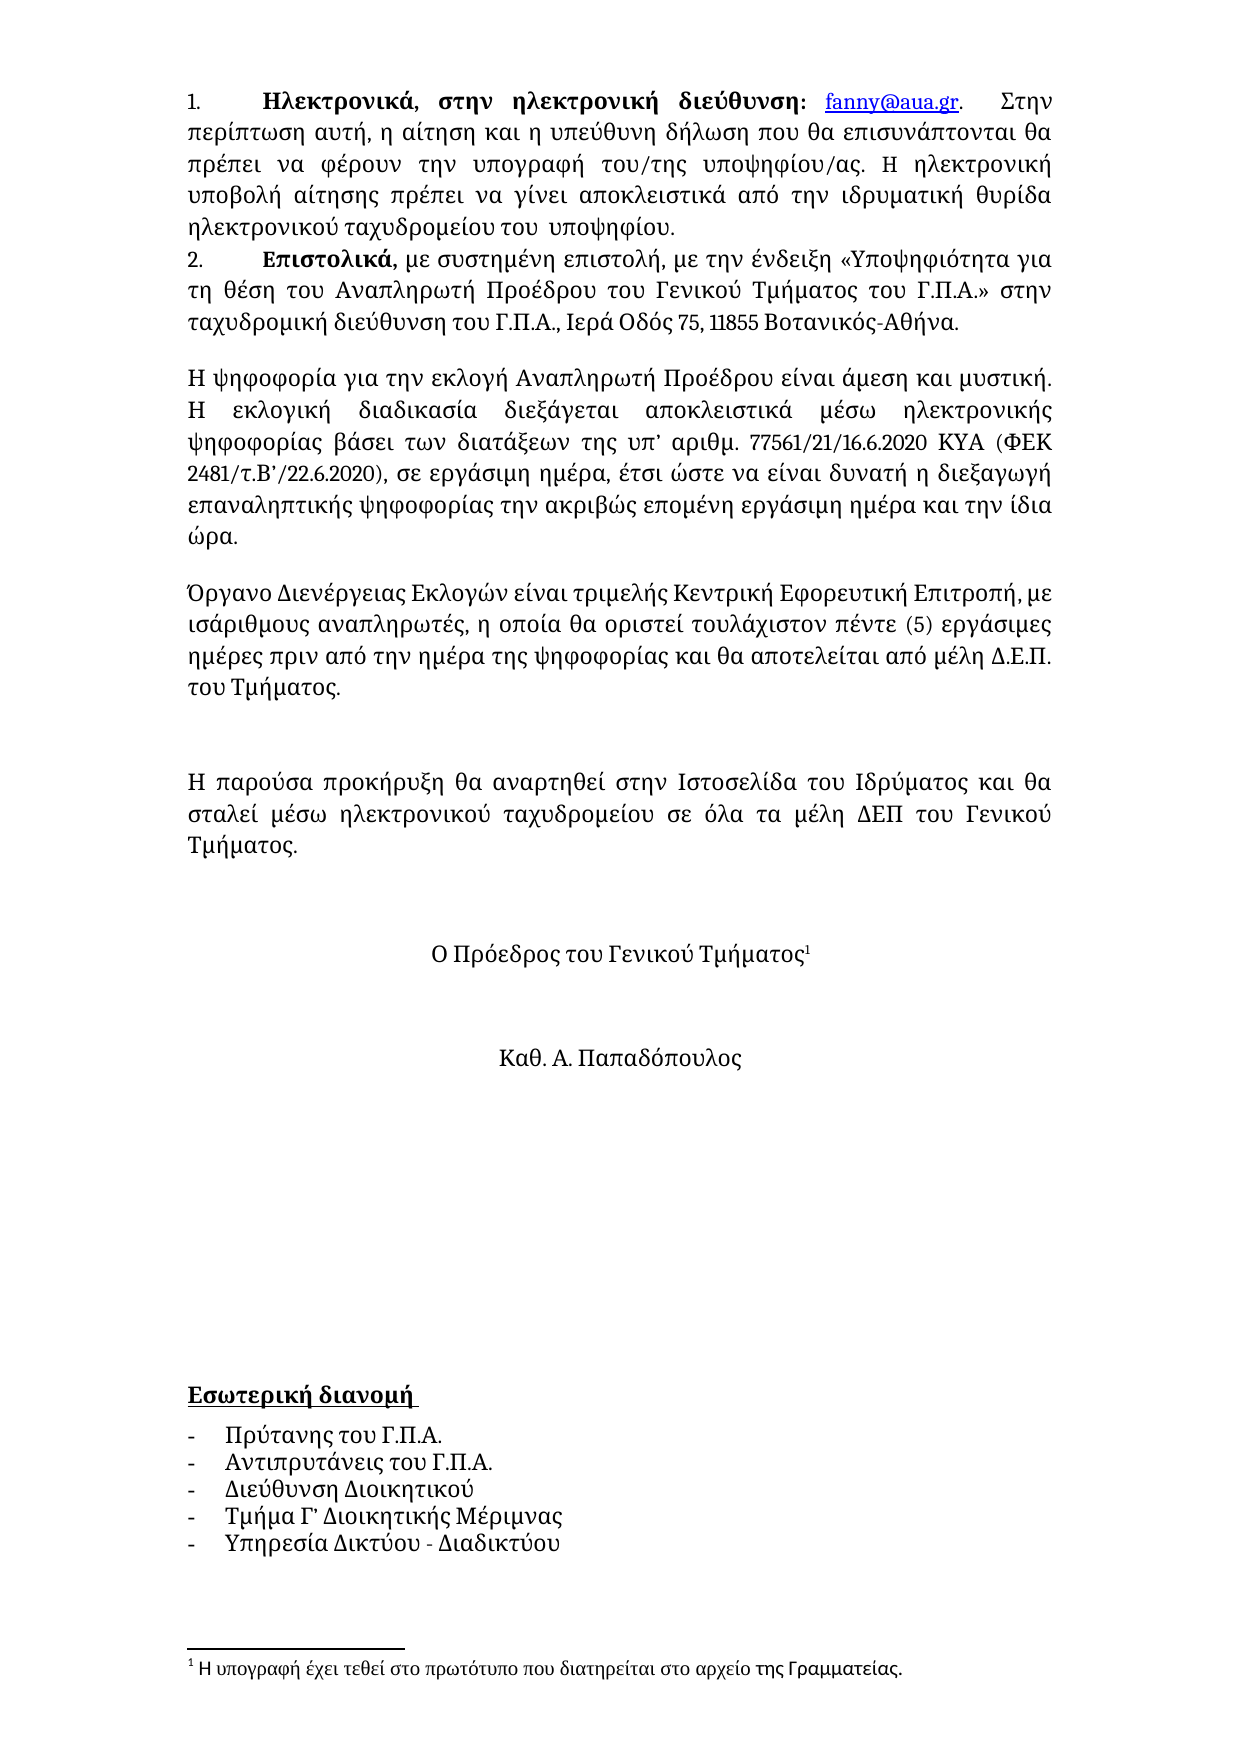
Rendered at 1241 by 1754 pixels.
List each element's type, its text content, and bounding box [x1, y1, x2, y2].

text Η ψηφοφορία για την εκλογή Αναπληρωτή Προέδρου είναι άμεση και μυστική. Η εκλογική διαδικασία διεξάγεται αποκλειστικά μέσω ηλεκτρονικής ψηφοφορίας βάσει των διατάξεων της υπ’ αριθμ. 77561/21/16.6.2020 ΚΥΑ (ΦΕΚ 2481/τ.Β’/22.6.2020), σε εργάσιμη ημέρα, έτσι ώστε να είναι δυνατή η διεξαγωγή επαναληπτικής ψηφοφορίας την ακριβώς επομένη εργάσιμη ημέρα και την ίδια ώρα. [187, 366, 1053, 550]
text Καθ. Α. Παπαδόπουλος [187, 1046, 1053, 1072]
text Η παρούσα προκήρυξη θα αναρτηθεί στην Ιστοσελίδα του Ιδρύματος και θα σταλεί μέσω ηλεκτρονικού ταχυδρομείου σε όλα τα μέλη ΔΕΠ του Γενικού Τμήματος. [187, 770, 1053, 859]
list Τμήμα Γ’ Διοικητικής Μέριμνας [187, 1503, 1053, 1530]
text Εσωτερική διανομή [187, 1383, 1053, 1409]
text Ο Πρόεδρος του Γενικού Τμήματος [187, 942, 1053, 969]
list Πρύτανης του Γ.Π.Α. [187, 1422, 1053, 1449]
text Όργανο Διενέργειας Εκλογών είναι τριμελής Κεντρική Εφορευτική Επιτροπή, με ισάριθμους αναπληρωτές, η οποία θα οριστεί τουλάχιστον πέντε (5) εργάσιμες ημέρες πριν από την ημέρα της ψηφοφορίας και θα αποτελείται από μέλη Δ.Ε.Π. του Τμήματος. [187, 581, 1053, 702]
list Υπηρεσία Δικτύου - Διαδικτύου [187, 1530, 1053, 1557]
list Αντιπρυτάνεις του Γ.Π.Α. [187, 1449, 1053, 1476]
list Διεύθυνση Διοικητικού [187, 1476, 1053, 1503]
list Eπιστολικά, με συστημένη επιστολή, με την ένδειξη «Υποψηφιότητα για τη θέση του Αναπληρωτή Προέδρου του Γενικού Τμήματος του Γ.Π.Α.» στην ταχυδρομική διεύθυνση του Γ.Π.Α., Ιερά Οδός 75, 11855 Βοτανικός-Αθήνα. [187, 246, 1053, 336]
list Ηλεκτρονικά, στην ηλεκτρονική διεύθυνση: fanny@aua.gr. Στην περίπτωση αυτή, η αίτηση και η υπεύθυνη δήλωση που θα επισυνάπτονται θα πρέπει να φέρουν την υπογραφή του/της υποψηφίου/ας. H ηλεκτρονική υποβολή αίτησης πρέπει να γίνει αποκλειστικά από την ιδρυματική θυρίδα ηλεκτρονικού ταχυδρομείου του υποψηφίου. [187, 89, 1053, 241]
